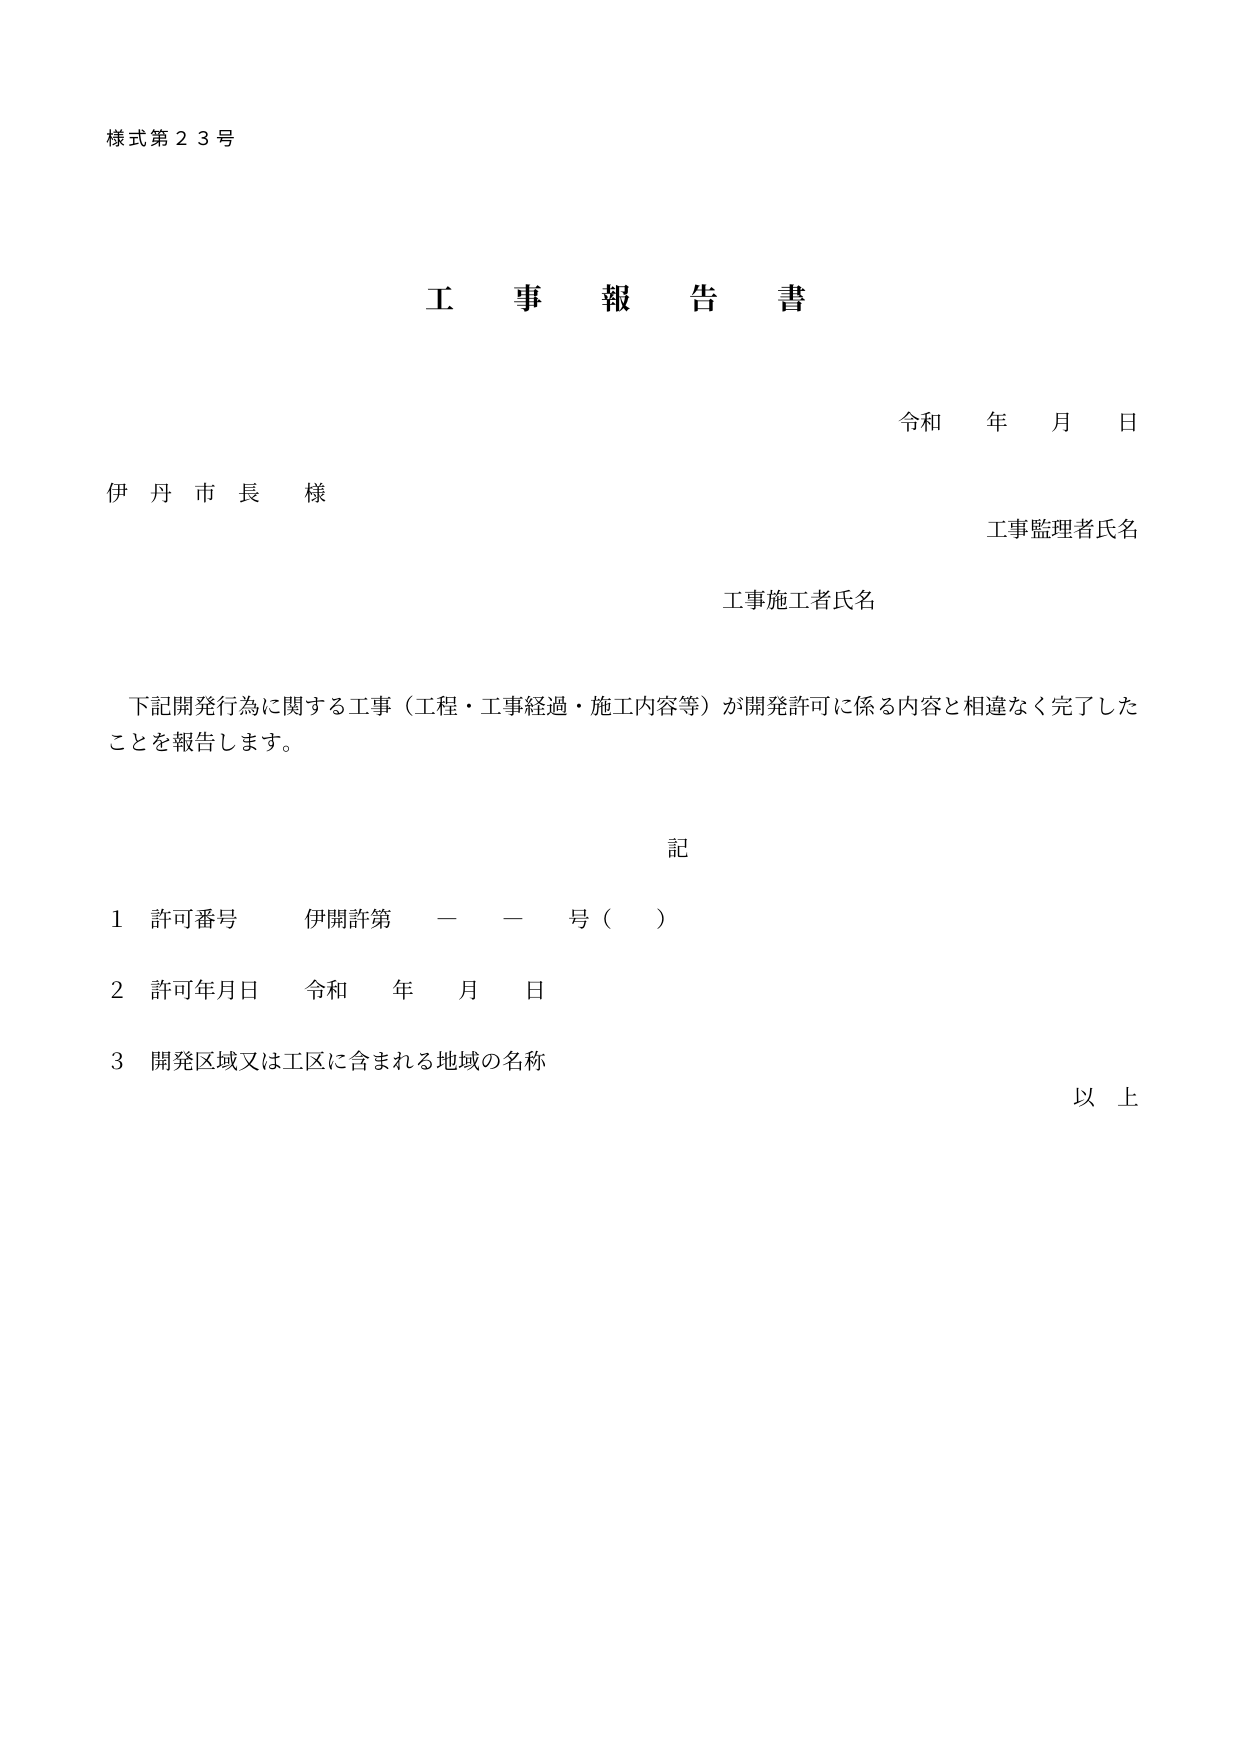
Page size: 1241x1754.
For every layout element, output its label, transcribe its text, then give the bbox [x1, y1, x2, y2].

text 下記開発行為に関する工事（工程・工事経過・施工内容等）が開発許可に係る内容と相違なく完了したことを報告します。 [107, 687, 1139, 758]
text ２ 許可年月日 令和 年 月 日 [107, 972, 1139, 1007]
subtitle 記 [207, 829, 1139, 865]
text 工 事 報 告 書 [107, 261, 1139, 332]
text 工事監理者氏名 [107, 510, 1139, 545]
text 以 上 [107, 1078, 1139, 1114]
text １ 許可番号 伊開許第 ― ― 号（ ） [107, 901, 1139, 936]
text 令和 年 月 日 [107, 403, 1139, 439]
text 様式第２３号 [107, 119, 1139, 154]
text ３ 開発区域又は工区に含まれる地域の名称 [107, 1043, 1139, 1078]
text 工事施工者氏名 [107, 581, 876, 616]
text 伊 丹 市 長 様 [107, 474, 1139, 510]
